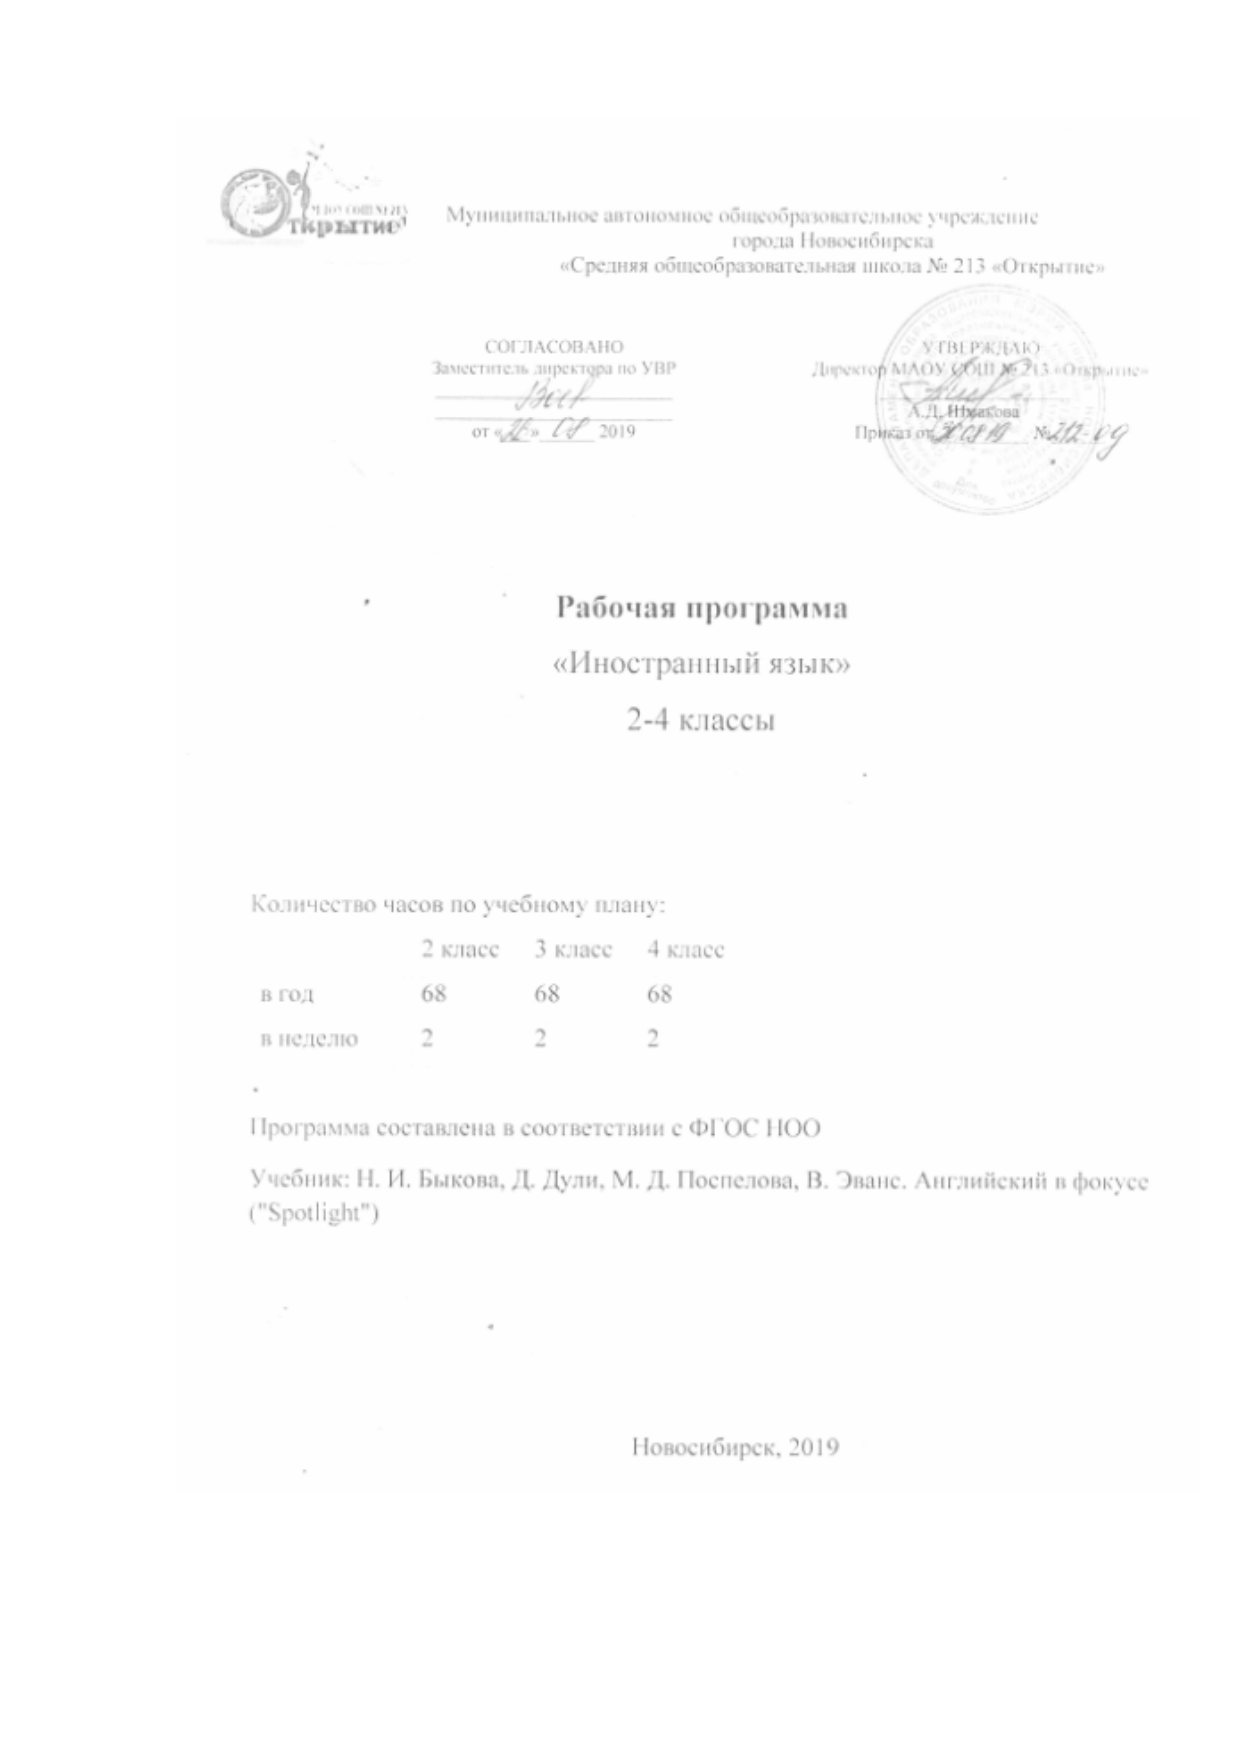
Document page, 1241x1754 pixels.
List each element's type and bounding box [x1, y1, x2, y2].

picture [177, 118, 1199, 1492]
